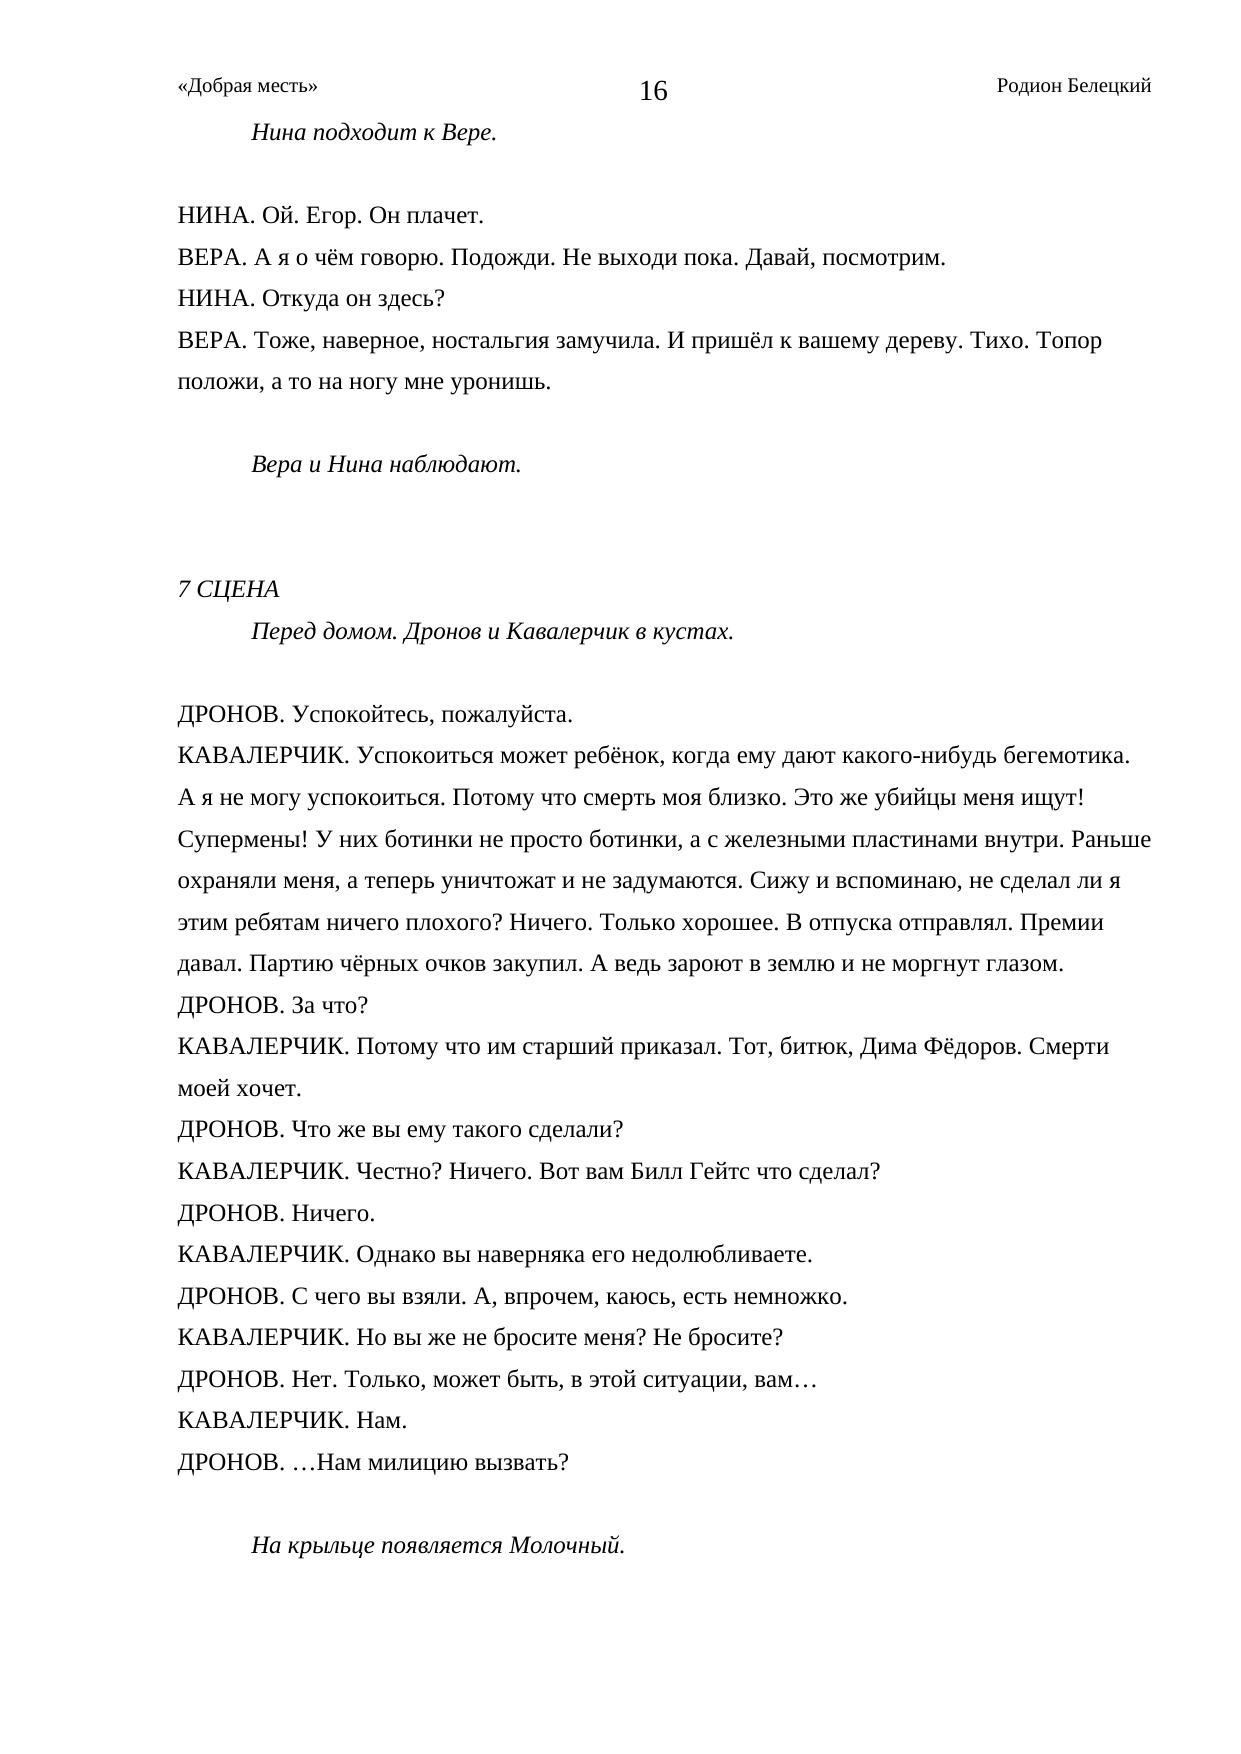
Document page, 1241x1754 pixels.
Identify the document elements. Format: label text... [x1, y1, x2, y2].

text КАВАЛЕРЧИК. Потому что им старший приказал. Тот, битюк, Дима Фёдоров. Смерти моей хочет. [177, 1032, 1152, 1102]
text ДРОНОВ. Ничего. [177, 1199, 1152, 1226]
text КАВАЛЕРЧИК. Нам. [177, 1407, 1152, 1434]
text ДРОНОВ. С чего вы взяли. А, впрочем, каюсь, есть немножко. [177, 1282, 1152, 1309]
text На крыльце появляется Молочный. [177, 1531, 1152, 1559]
text ДРОНОВ. Нет. Только, может быть, в этой ситуации, вам… [177, 1365, 1152, 1393]
text ВЕРА. А я о чём говорю. Подожди. Не выходи пока. Давай, посмотрим. [177, 243, 1152, 271]
text КАВАЛЕРЧИК. Честно? Ничего. Вот вам Билл Гейтс что сделал? [177, 1157, 1152, 1185]
text Вера и Нина наблюдают. [177, 451, 1152, 478]
text КАВАЛЕРЧИК. Однако вы наверняка его недолюбливаете. [177, 1240, 1152, 1268]
text ДРОНОВ. За что? [177, 991, 1152, 1019]
text ДРОНОВ. Успокойтесь, пожалуйста. [177, 700, 1152, 728]
text ДРОНОВ. …Нам милицию вызвать? [177, 1448, 1152, 1476]
text 7 СЦЕНА [177, 575, 1152, 603]
text ДРОНОВ. Что же вы ему такого сделали? [177, 1116, 1152, 1143]
text КАВАЛЕРЧИК. Но вы же не бросите меня? Не бросите? [177, 1323, 1152, 1351]
text НИНА. Откуда он здесь? [177, 284, 1152, 312]
text КАВАЛЕРЧИК. Успокоиться может ребёнок, когда ему дают какого-нибудь бегемотика. А я не могу успокоиться. Потому что смерть моя близко. Это же убийцы меня ищут! Супермены! У них ботинки не просто ботинки, а с железными пластинами внутри. Раньше охраняли меня, а теперь уничтожат и не задумаются. Сижу и вспоминаю, не сделал ли я этим ребятам ничего плохого? Ничего. Только хорошее. В отпуска отправлял. Премии давал. Партию чёрных очков закупил. А ведь зароют в землю и не моргнут глазом. [177, 742, 1152, 977]
text ВЕРА. Тоже, наверное, ностальгия замучила. И пришёл к вашему дереву. Тихо. Топор положи, а то на ногу мне уронишь. [177, 326, 1152, 395]
text Нина подходит к Вере. [177, 118, 1152, 146]
text НИНА. Ой. Егор. Он плачет. [177, 201, 1152, 229]
text Перед домом. Дронов и Кавалерчик в кустах. [177, 617, 1152, 644]
